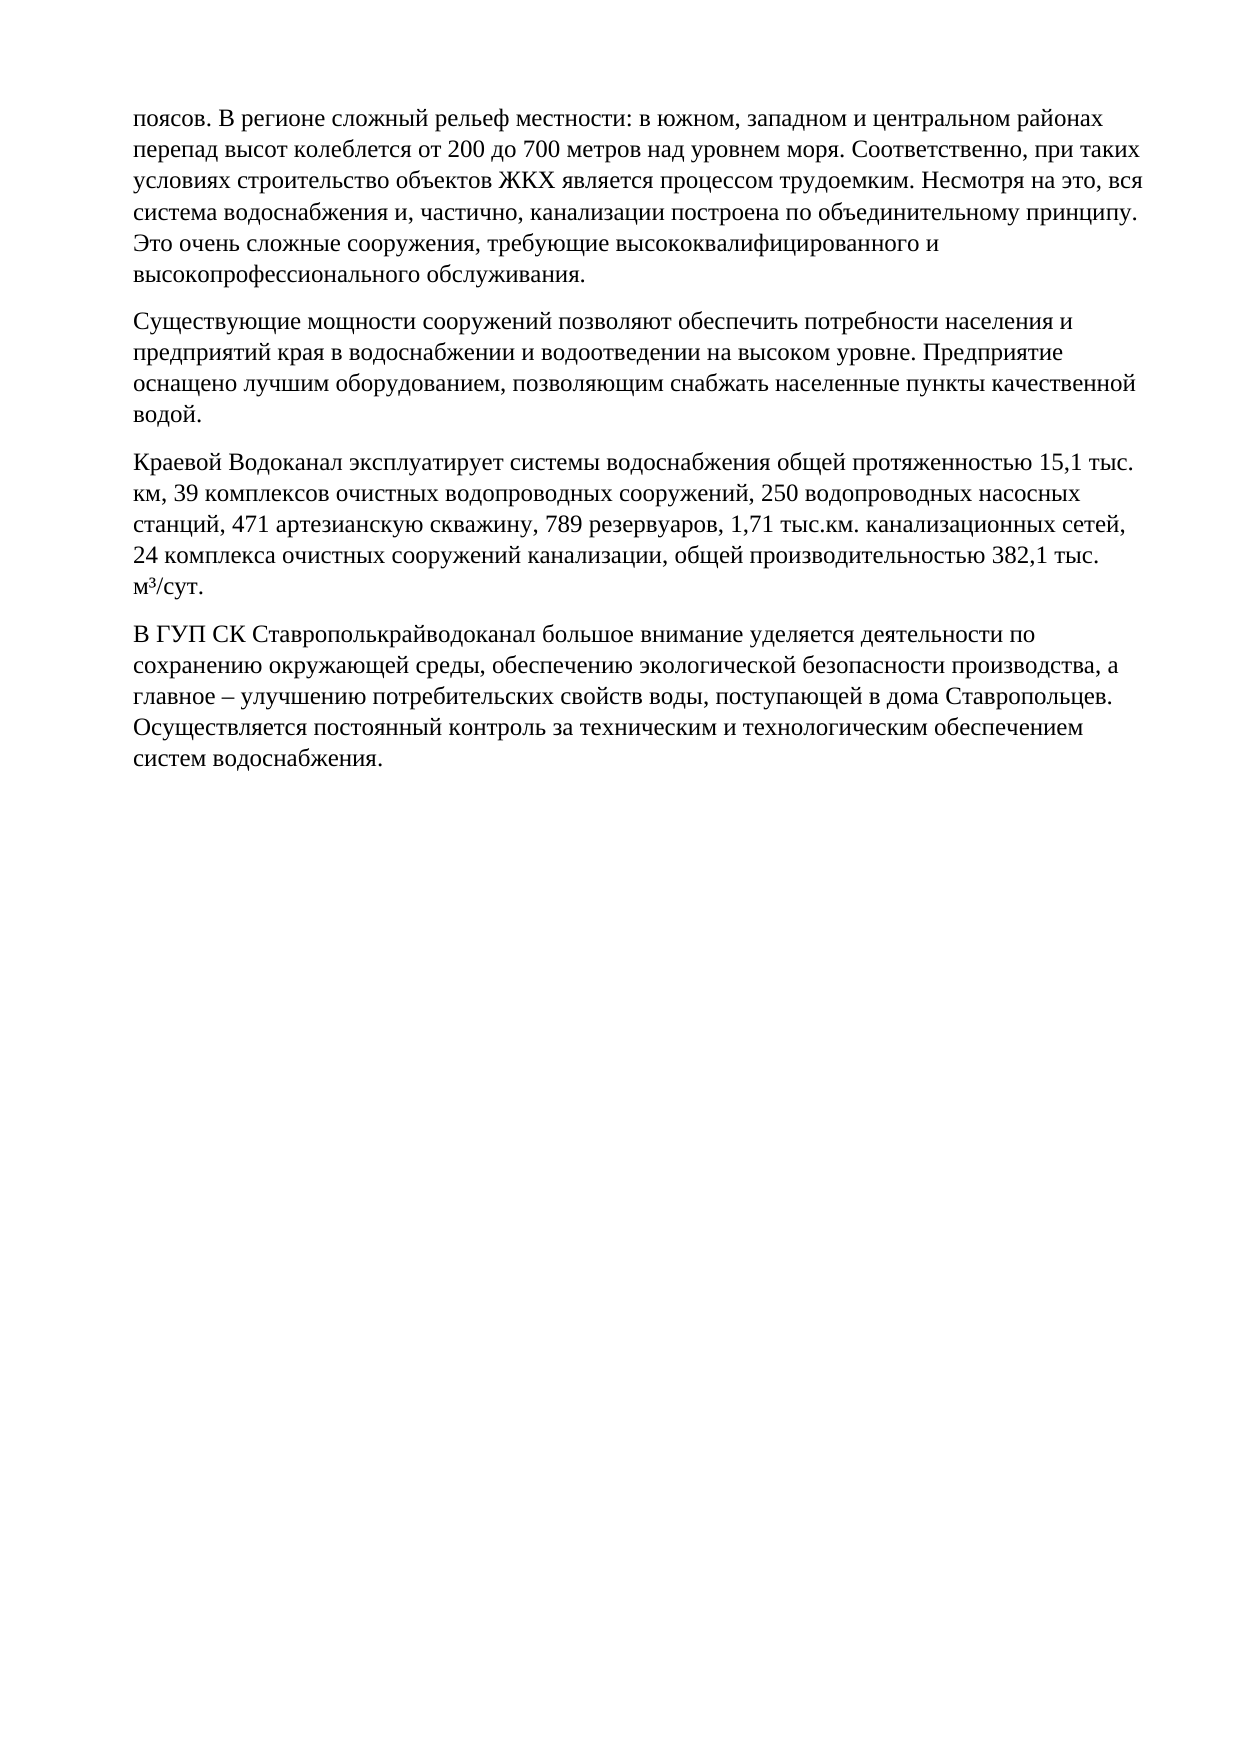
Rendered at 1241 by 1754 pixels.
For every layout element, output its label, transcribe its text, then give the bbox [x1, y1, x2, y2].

text Краевой Водоканал эксплуатирует системы водоснабжения общей протяженностью 15,1 тыс. км, 39 комплексов очистных водопроводных сооружений, 250 водопроводных насосных станций, 471 артезианскую скважину, 789 резервуаров, 1,71 тыс.км. канализационных сетей, 24 комплекса очистных сооружений канализации, общей производительностью 382,1 тыс. м³/сут. [133, 447, 1152, 600]
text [133, 103, 1152, 287]
text В ГУП СК Ставрополькрайводоканал большое внимание уделяется деятельности по сохранению окружающей среды, обеспечению экологической безопасности производства, а главное – улучшению потребительских свойств воды, поступающей в дома Ставропольцев. Осуществляется постоянный контроль за техническим и технологическим обеспечением систем водоснабжения. [133, 619, 1152, 772]
text Существующие мощности сооружений позволяют обеспечить потребности населения и предприятий края в водоснабжении и водоотведении на высоком уровне. Предприятие оснащено лучшим оборудованием, позволяющим снабжать населенные пункты качественной водой. [133, 306, 1152, 428]
